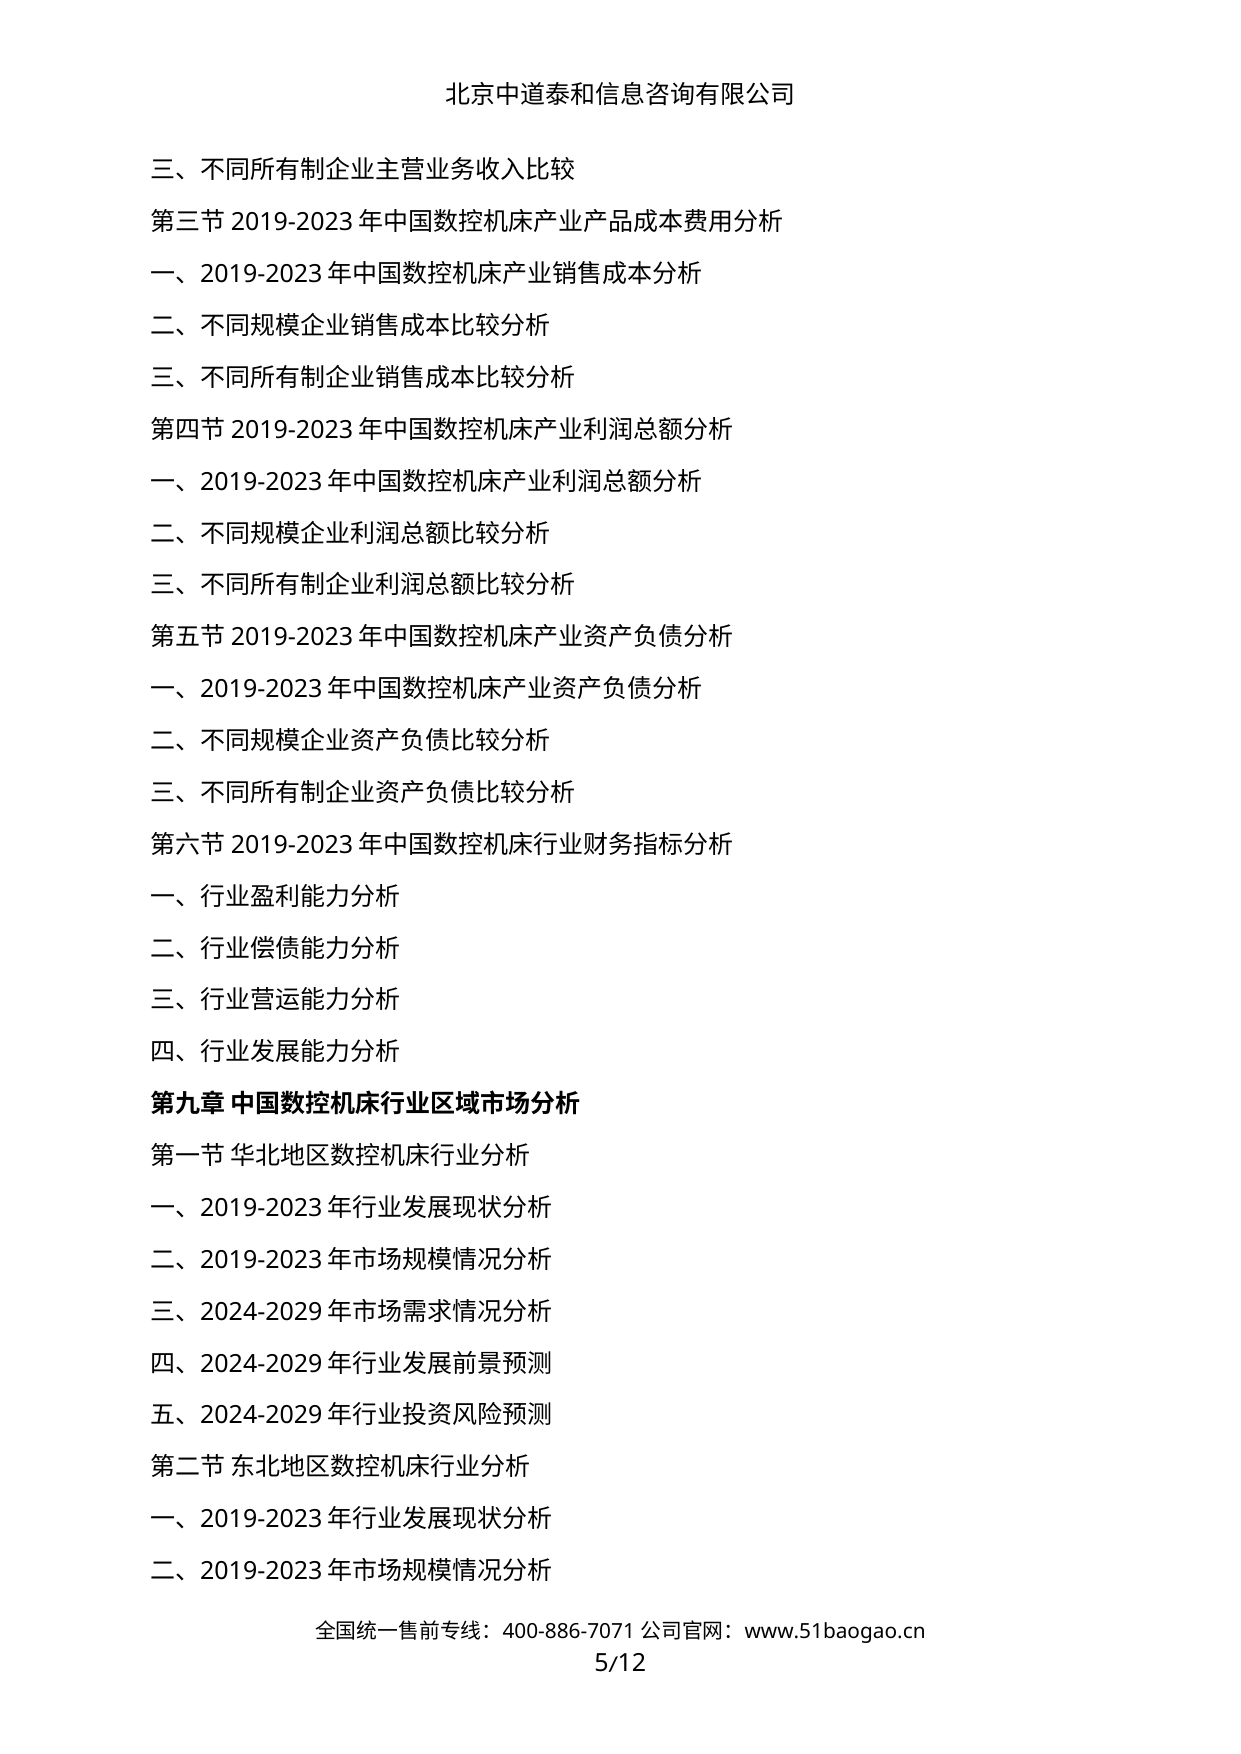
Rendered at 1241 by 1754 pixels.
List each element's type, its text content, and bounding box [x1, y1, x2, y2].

text 第六节 2019-2023年中国数控机床行业财务指标分析 [150, 824, 1090, 861]
text 二、不同规模企业销售成本比较分析 [150, 306, 1090, 342]
text 一、2019-2023年中国数控机床产业资产负债分析 [150, 669, 1090, 705]
text 第四节 2019-2023年中国数控机床产业利润总额分析 [150, 409, 1090, 446]
text 一、2019-2023年行业发展现状分析 [150, 1187, 1090, 1224]
text 四、2024-2029年行业发展前景预测 [150, 1343, 1090, 1379]
text 二、2019-2023年市场规模情况分析 [150, 1551, 1090, 1587]
text 第三节 2019-2023年中国数控机床产业产品成本费用分析 [150, 202, 1090, 238]
text 三、行业营运能力分析 [150, 980, 1090, 1016]
text 二、行业偿债能力分析 [150, 928, 1090, 964]
text 三、2024-2029年市场需求情况分析 [150, 1291, 1090, 1327]
text 第五节 2019-2023年中国数控机床产业资产负债分析 [150, 617, 1090, 653]
text 五、2024-2029年行业投资风险预测 [150, 1395, 1090, 1431]
text 三、不同所有制企业销售成本比较分析 [150, 357, 1090, 394]
text 二、不同规模企业利润总额比较分析 [150, 513, 1090, 549]
text 三、不同所有制企业主营业务收入比较 [150, 150, 1090, 186]
text 二、不同规模企业资产负债比较分析 [150, 721, 1090, 757]
text 第一节 华北地区数控机床行业分析 [150, 1136, 1090, 1172]
text 二、2019-2023年市场规模情况分析 [150, 1239, 1090, 1276]
text 一、2019-2023年中国数控机床产业利润总额分析 [150, 461, 1090, 497]
text 第九章 中国数控机床行业区域市场分析 [150, 1084, 1090, 1120]
text 一、2019-2023年行业发展现状分析 [150, 1499, 1090, 1535]
text 三、不同所有制企业资产负债比较分析 [150, 772, 1090, 809]
text 三、不同所有制企业利润总额比较分析 [150, 565, 1090, 601]
text 一、行业盈利能力分析 [150, 876, 1090, 912]
text 第二节 东北地区数控机床行业分析 [150, 1447, 1090, 1483]
text 一、2019-2023年中国数控机床产业销售成本分析 [150, 254, 1090, 290]
text 四、行业发展能力分析 [150, 1032, 1090, 1068]
